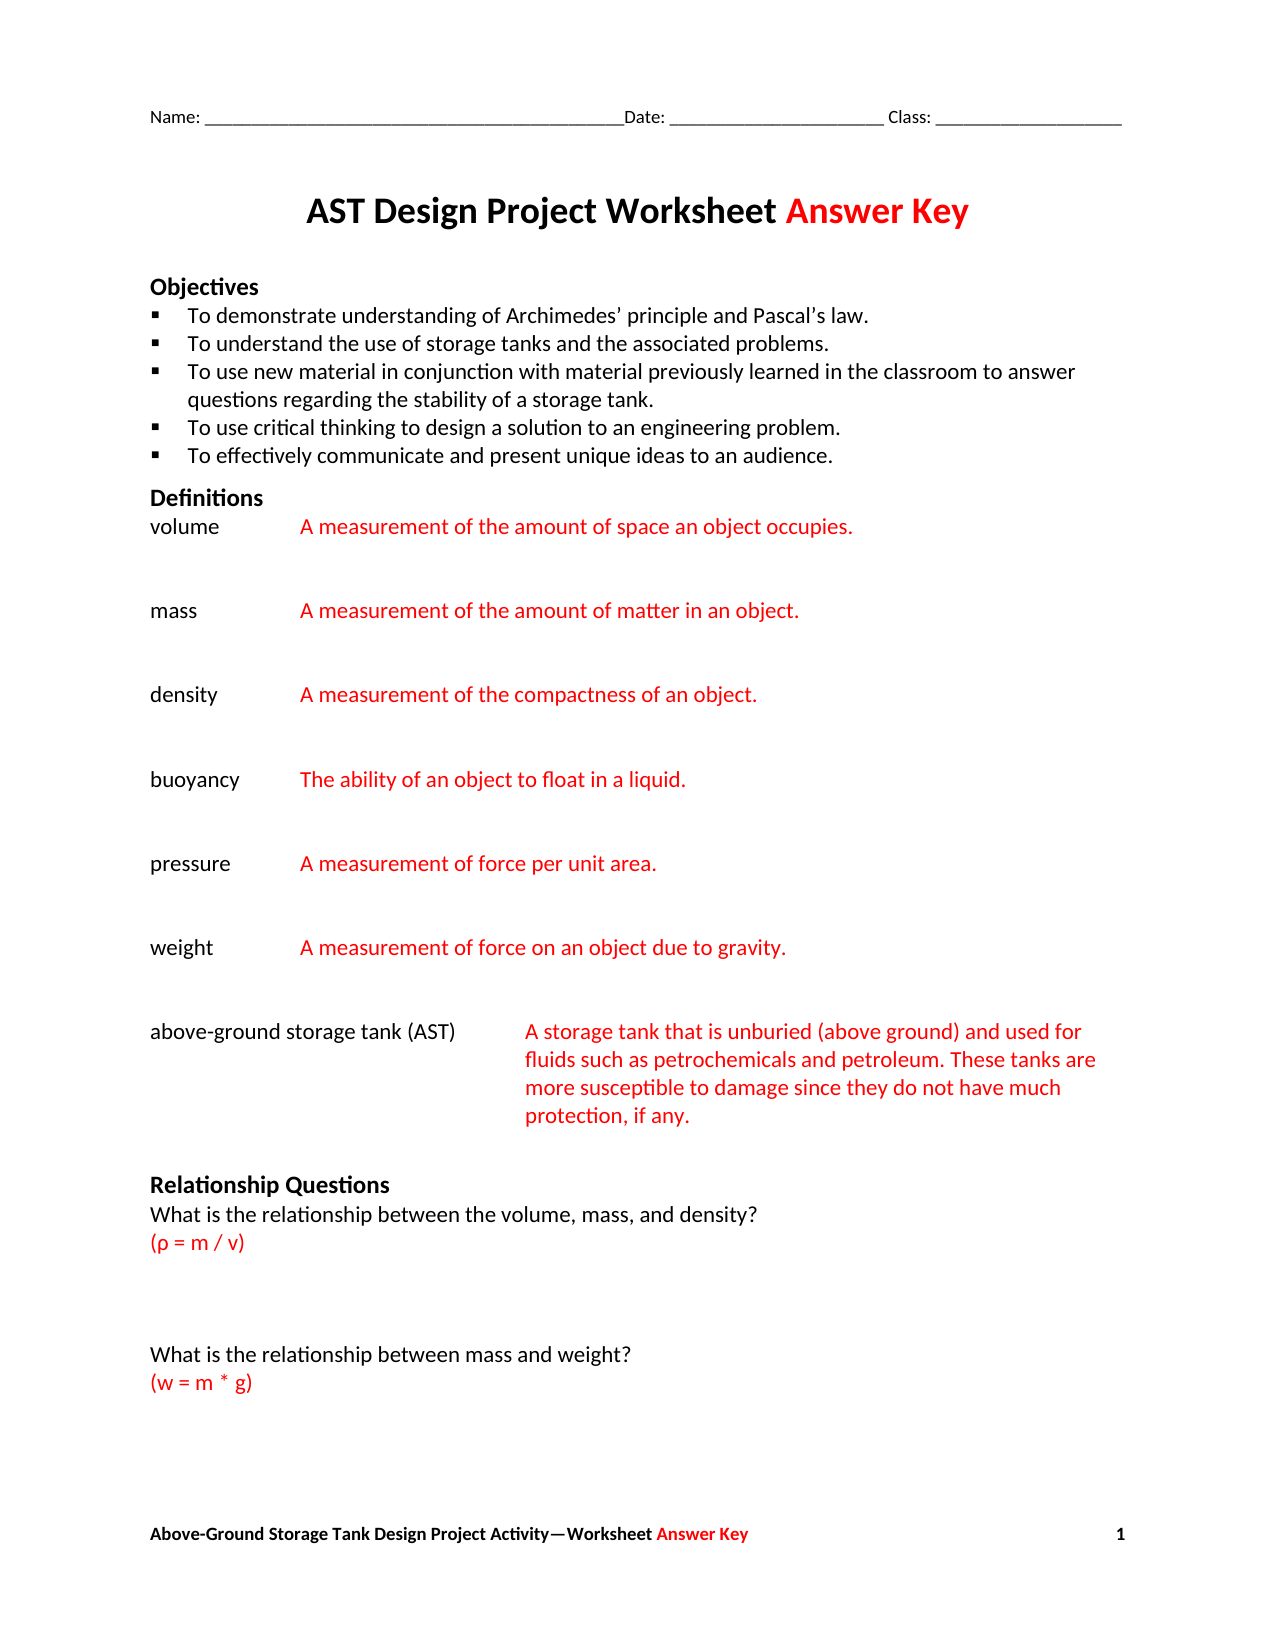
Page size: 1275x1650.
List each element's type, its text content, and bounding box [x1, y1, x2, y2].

text Objectives [150, 271, 1125, 301]
text pressure A measurement of force per unit area. [150, 849, 1125, 877]
text mass A measurement of the amount of matter in an object. [150, 597, 1125, 624]
list To understand the use of storage tanks and the associated problems. [150, 329, 1125, 357]
text weight A measurement of force on an object due to gravity. [150, 933, 1125, 961]
text density A measurement of the compactness of an object. [150, 681, 1125, 709]
text Relationship Questions [150, 1169, 1125, 1200]
text above-ground storage tank (AST) A storage tank that is unburied (above ground) and used for fluids such as petrochemicals and petroleum. These tanks are more susceptible to damage since they do not have much protection, if any. [150, 1017, 1125, 1129]
list To effectively communicate and present unique ideas to an audience. [150, 441, 1125, 469]
list To use critical thinking to design a solution to an engineering problem. [150, 413, 1125, 441]
list To demonstrate understanding of Archimedes’ principle and Pascal’s law. [150, 301, 1125, 329]
text (ρ = m / v) [150, 1228, 1125, 1256]
text volume A measurement of the amount of space an object occupies. [150, 512, 1125, 541]
text AST Design Project Worksheet Answer Key [150, 187, 1125, 233]
text What is the relationship between mass and weight? [150, 1340, 1125, 1368]
text buoyancy The ability of an object to float in a liquid. [150, 765, 1125, 793]
list To use new material in conjunction with material previously learned in the classroom to answer questions regarding the stability of a storage tank. [150, 357, 1125, 413]
text Definitions [150, 482, 1125, 512]
text (w = m * g) [150, 1368, 1125, 1396]
text What is the relationship between the volume, mass, and density? [150, 1200, 1125, 1228]
